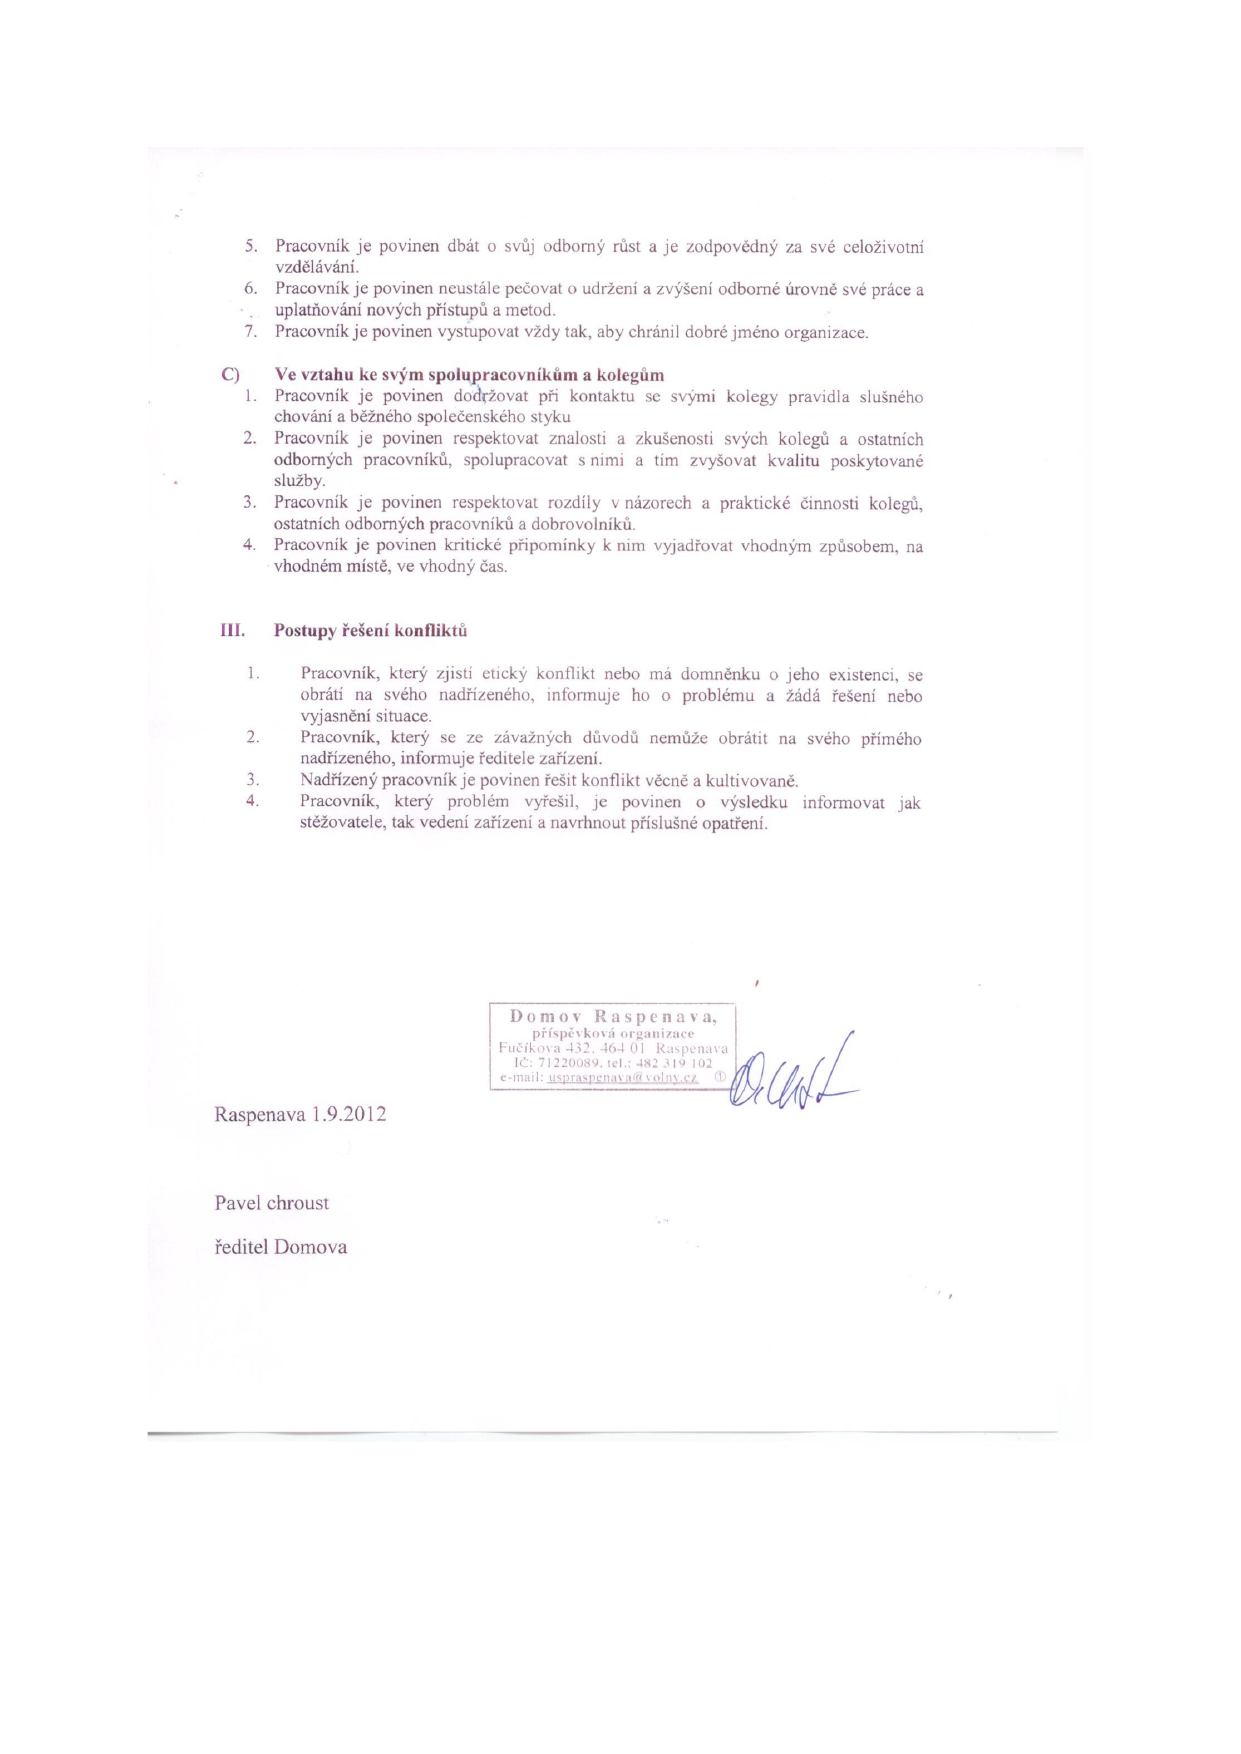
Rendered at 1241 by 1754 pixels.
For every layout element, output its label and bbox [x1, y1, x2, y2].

picture [147, 147, 1093, 1448]
